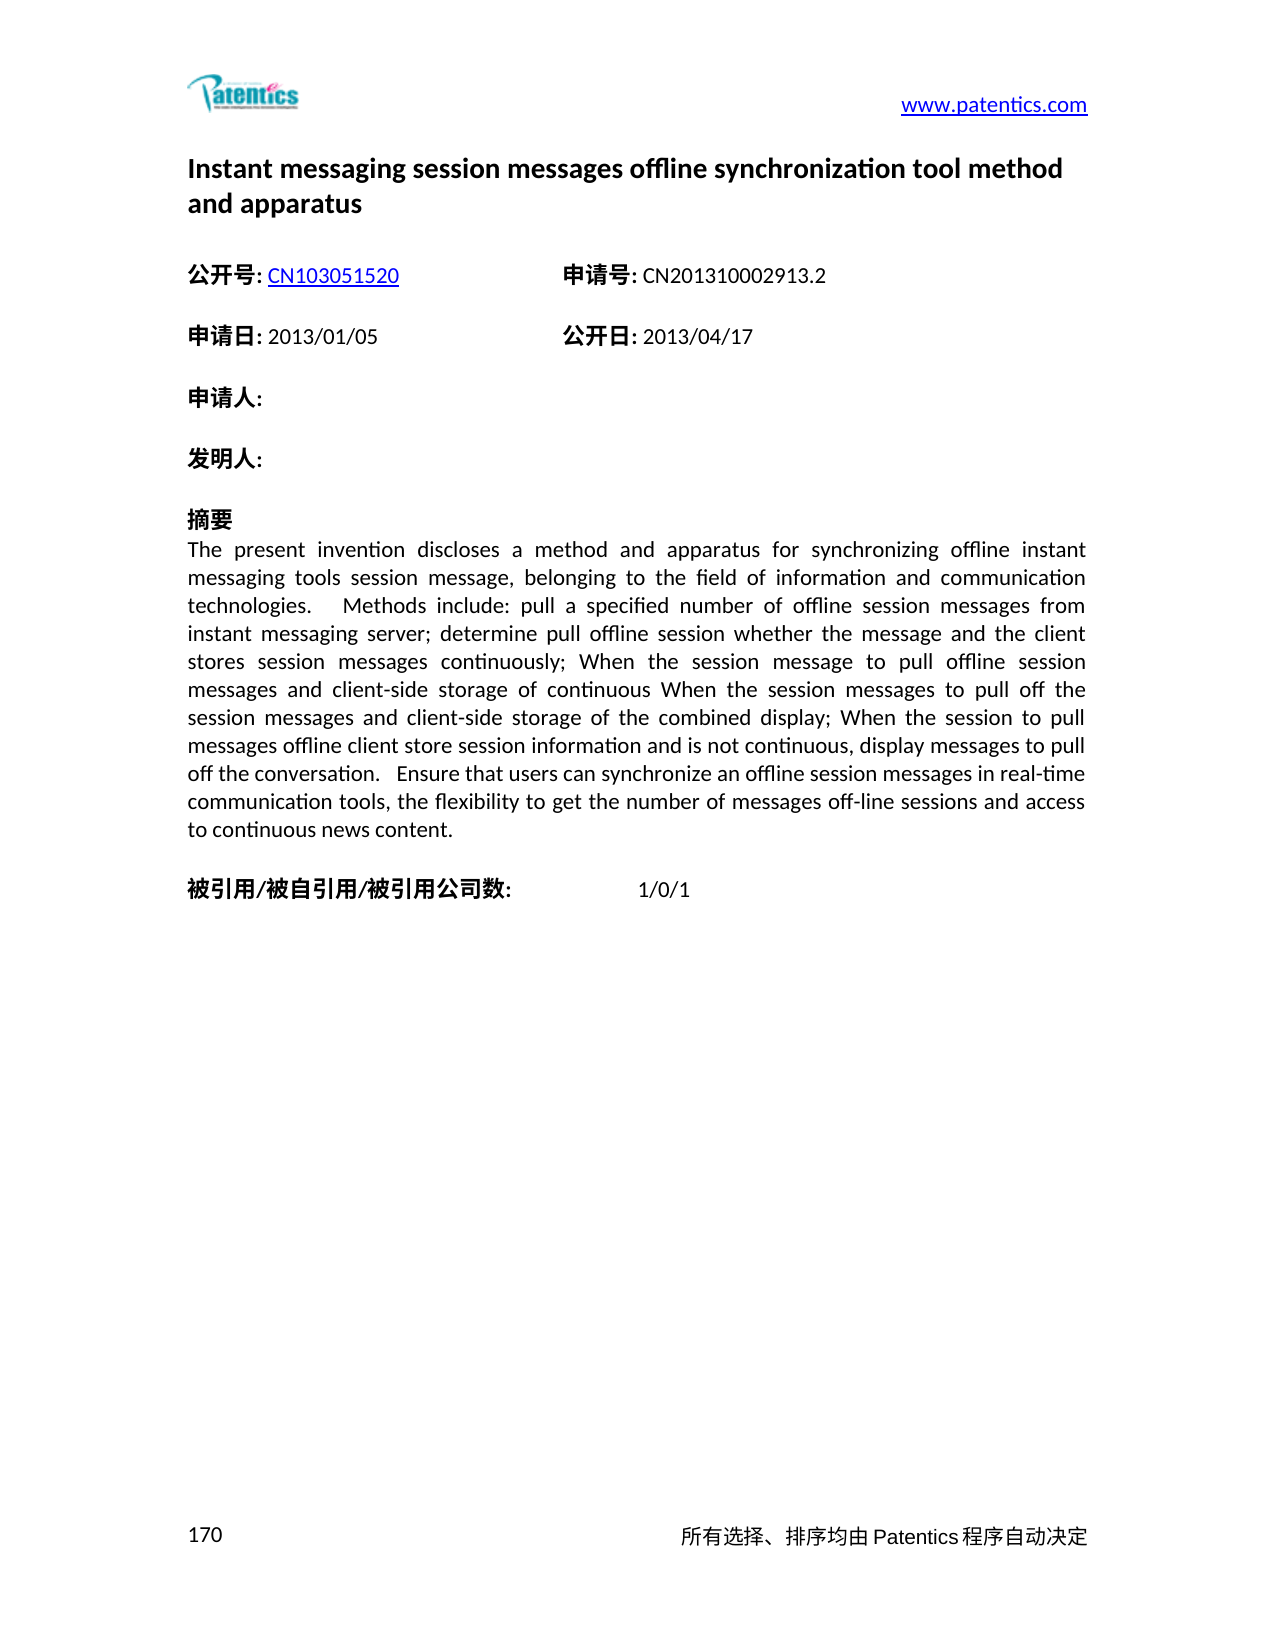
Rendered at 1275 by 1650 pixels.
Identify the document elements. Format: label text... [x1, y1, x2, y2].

text 公开号: CN103051520 申请号: CN201310002913.2 [187, 257, 1087, 290]
text 摘要 [187, 502, 1087, 535]
text 申请人: [187, 379, 1087, 413]
text 被引用/被自引用/被引用公司数: 1/0/1 [187, 871, 1087, 904]
picture [187, 74, 301, 113]
text 发明人: [187, 441, 1087, 474]
text The present invention discloses a method and apparatus for synchronizing offline instant messaging tools session message, belonging to the field of information and communication technologies. Methods include: pull a specified number of offline session messages from instant messaging server; determine pull offline session whether the message and the client stores session messages continuously; When the session message to pull offline session messages and client-side storage of continuous When the session messages to pull off the session messages and client-side storage of the combined display; When the session to pull messages offline client store session information and is not continuous, display messages to pull off the conversation. Ensure that users can synchronize an offline session messages in real-time communication tools, the flexibility to get the number of messages off-line sessions and access to continuous news content. [187, 535, 1087, 843]
text 申请日: 2013/01/05 公开日: 2013/04/17 [187, 318, 1087, 351]
text Instant messaging session messages offline synchronization tool method and apparatus [187, 150, 1087, 221]
